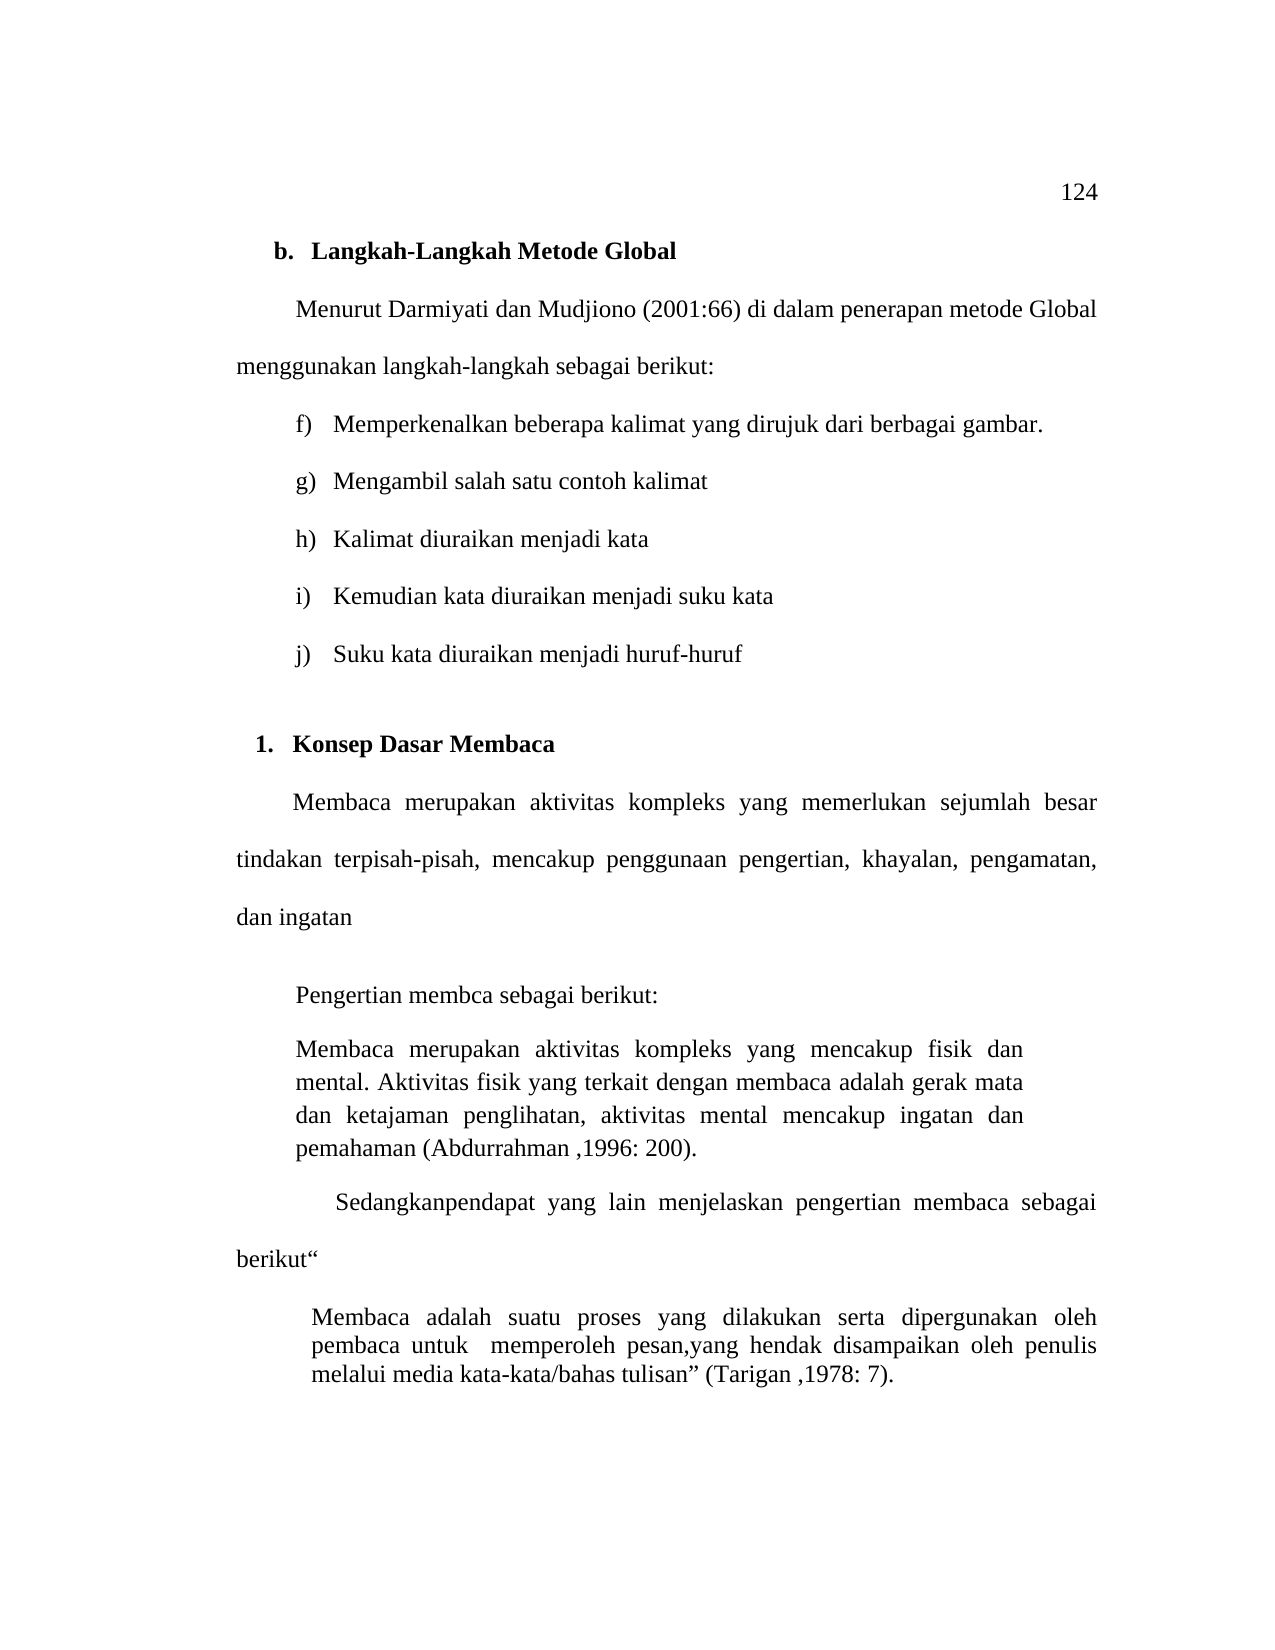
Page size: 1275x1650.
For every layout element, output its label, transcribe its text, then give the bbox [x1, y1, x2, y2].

list Langkah-Langkah Metode Global [274, 236, 1098, 265]
text Membaca adalah suatu proses yang dilakukan serta dipergunakan oleh pembaca untuk memperoleh pesan,yang hendak disampaikan oleh penulis melalui media kata-kata/bahas tulisan” (Tarigan ,1978: 7). [311, 1302, 1098, 1388]
text Membaca merupakan aktivitas kompleks yang memerlukan sejumlah besar tindakan terpisah-pisah, mencakup penggunaan pengertian, khayalan, pengamatan, dan ingatan [236, 787, 1098, 931]
text Sedangkanpendapat yang lain menjelaskan pengertian membaca sebagai berikut“ [236, 1187, 1098, 1273]
list Kemudian kata diuraikan menjadi suku kata [295, 581, 1098, 610]
list Menurut Darmiyati dan Mudjiono (2001:66) di dalam penerapan metode Global menggunakan langkah-langkah sebagai berikut: [236, 294, 1098, 380]
list Mengambil salah satu contoh kalimat [295, 466, 1098, 495]
list Konsep Dasar Membaca [255, 729, 1098, 758]
list Membaca merupakan aktivitas kompleks yang mencakup fisik dan mental. Aktivitas fisik yang terkait dengan membaca adalah gerak mata dan ketajaman penglihatan, aktivitas mental mencakup ingatan dan pemahaman (Abdurrahman ,1996: 200). [295, 1034, 1024, 1162]
list Suku kata diuraikan menjadi huruf-huruf [295, 639, 1098, 667]
list Memperkenalkan beberapa kalimat yang dirujuk dari berbagai gambar. [295, 409, 1098, 437]
list Kalimat diuraikan menjadi kata [295, 524, 1098, 552]
text Pengertian membca sebagai berikut: [236, 980, 1098, 1009]
